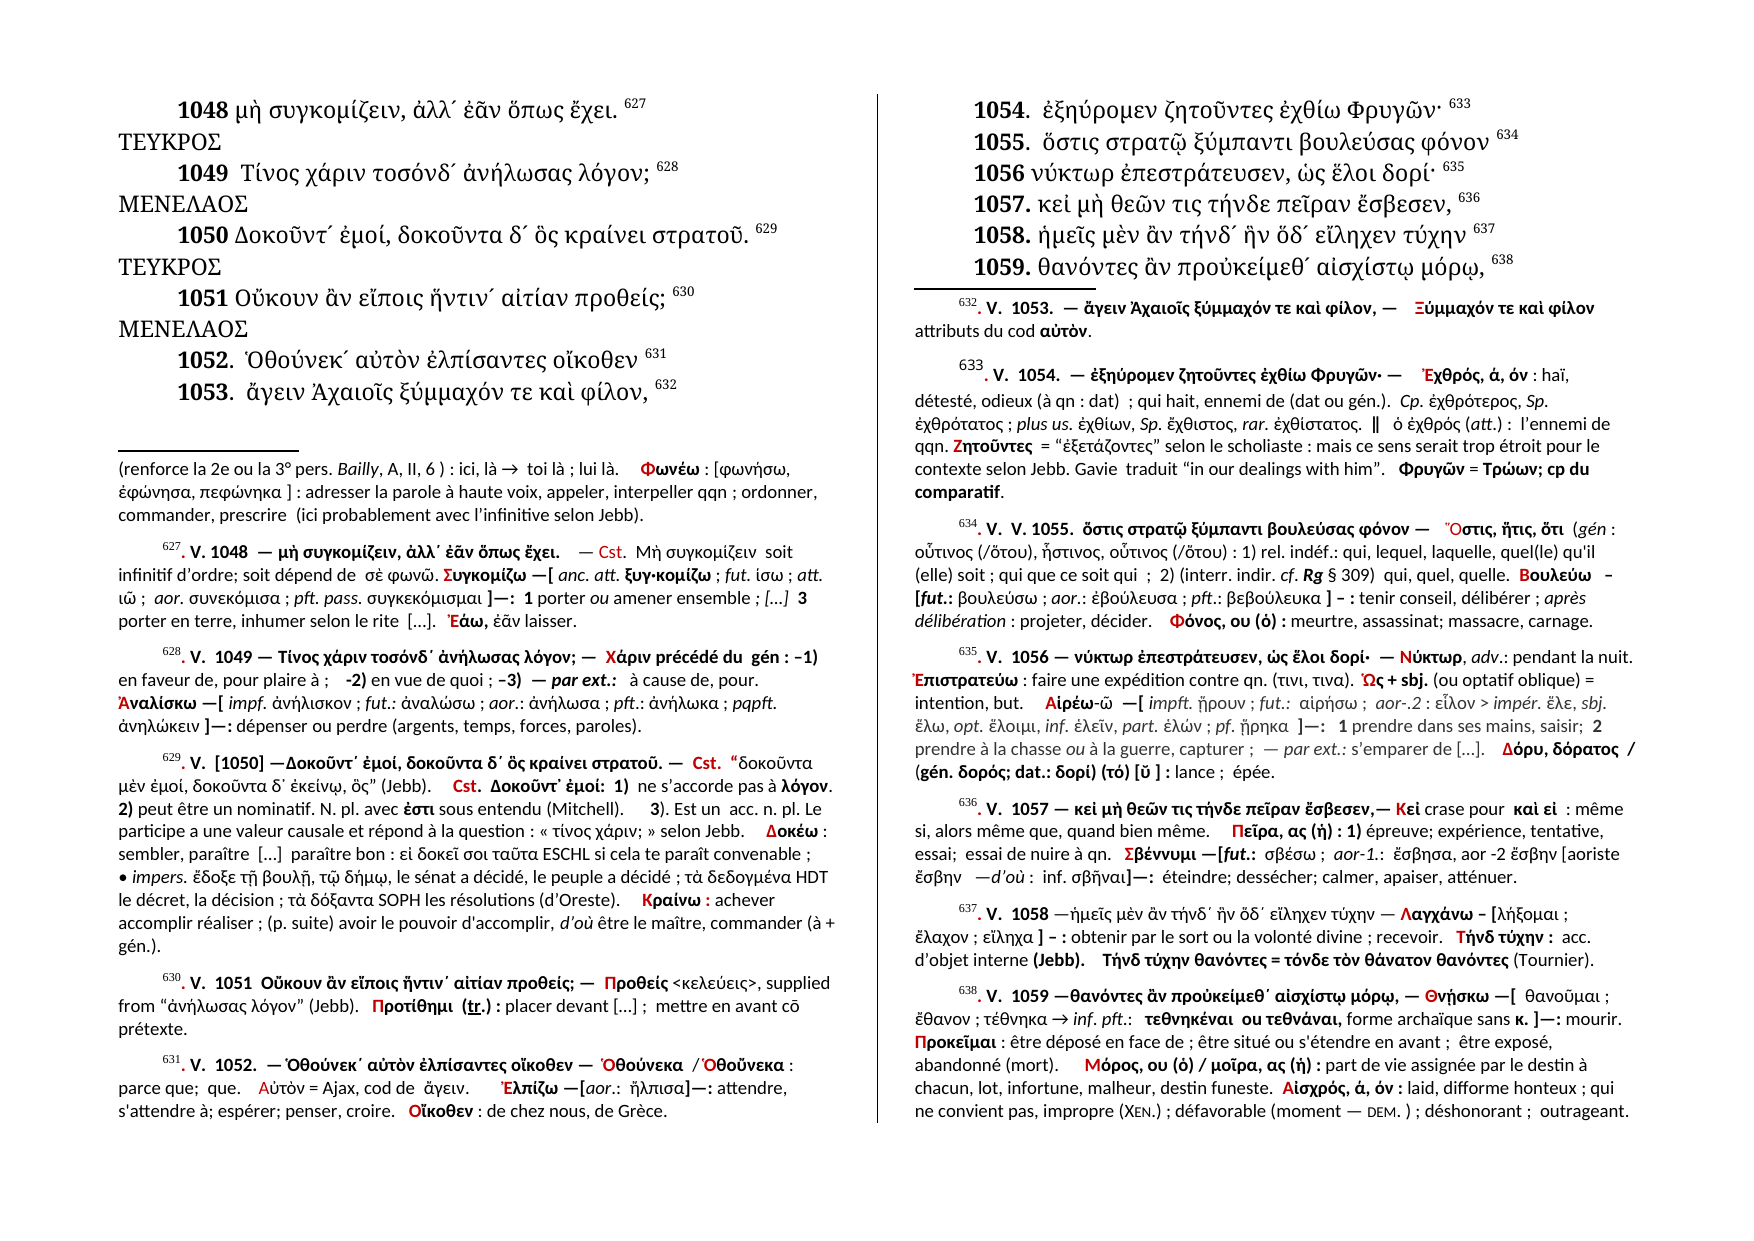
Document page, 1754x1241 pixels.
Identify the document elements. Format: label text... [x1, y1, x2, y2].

text 1057. κεἰ μὴ θεῶν τις τήνδε πεῖραν ἔσβεσεν, [973, 188, 1636, 219]
text ΜΕΝΕΛΑΟΣ [118, 188, 839, 219]
text 1050 Δοκοῦντ´ ἐμοί, δοκοῦντα δ´ ὃς κραίνει στρατοῦ. [177, 219, 839, 251]
text 1052. Ὁθούνεκ´ αὐτὸν ἐλπίσαντες οἴκοθεν [177, 344, 839, 376]
text 1059. θανόντες ἂν προὐκείμεθ´ αἰσχίστῳ μόρῳ, [973, 251, 1636, 282]
text 1054. ἐξηύρομεν ζητοῦντες ἐχθίω Φρυγῶν· [973, 94, 1636, 126]
text ΤΕΥΚΡΟΣ [118, 251, 839, 282]
text 1053. ἄγειν Ἀχαιοῖς ξύμμαχόν τε καὶ φίλον, [177, 376, 839, 407]
text Μενελαος [118, 313, 839, 344]
text 1058. ἡμεῖς μὲν ἂν τήνδ´ ἣν ὅδ´ εἴληχεν τύχην [973, 219, 1636, 251]
text 1055. ὅστις στρατῷ ξύμπαντι βουλεύσας φόνον [973, 126, 1636, 157]
text ΤΕΥΚΡΟΣ [118, 126, 839, 157]
text 1048 μὴ συγκομίζειν, ἀλλ´ ἐᾶν ὅπως ἔχει. [177, 94, 839, 126]
text 1056 νύκτωρ ἐπεστράτευσεν, ὡς ἕλοι δορί· [973, 157, 1636, 188]
text 1051 Οὔκουν ἂν εἴποις ἥντιν´ αἰτίαν προθείς; [177, 282, 839, 313]
text 1049 Τίνος χάριν τοσόνδ´ ἀνήλωσας λόγον; [177, 157, 839, 188]
